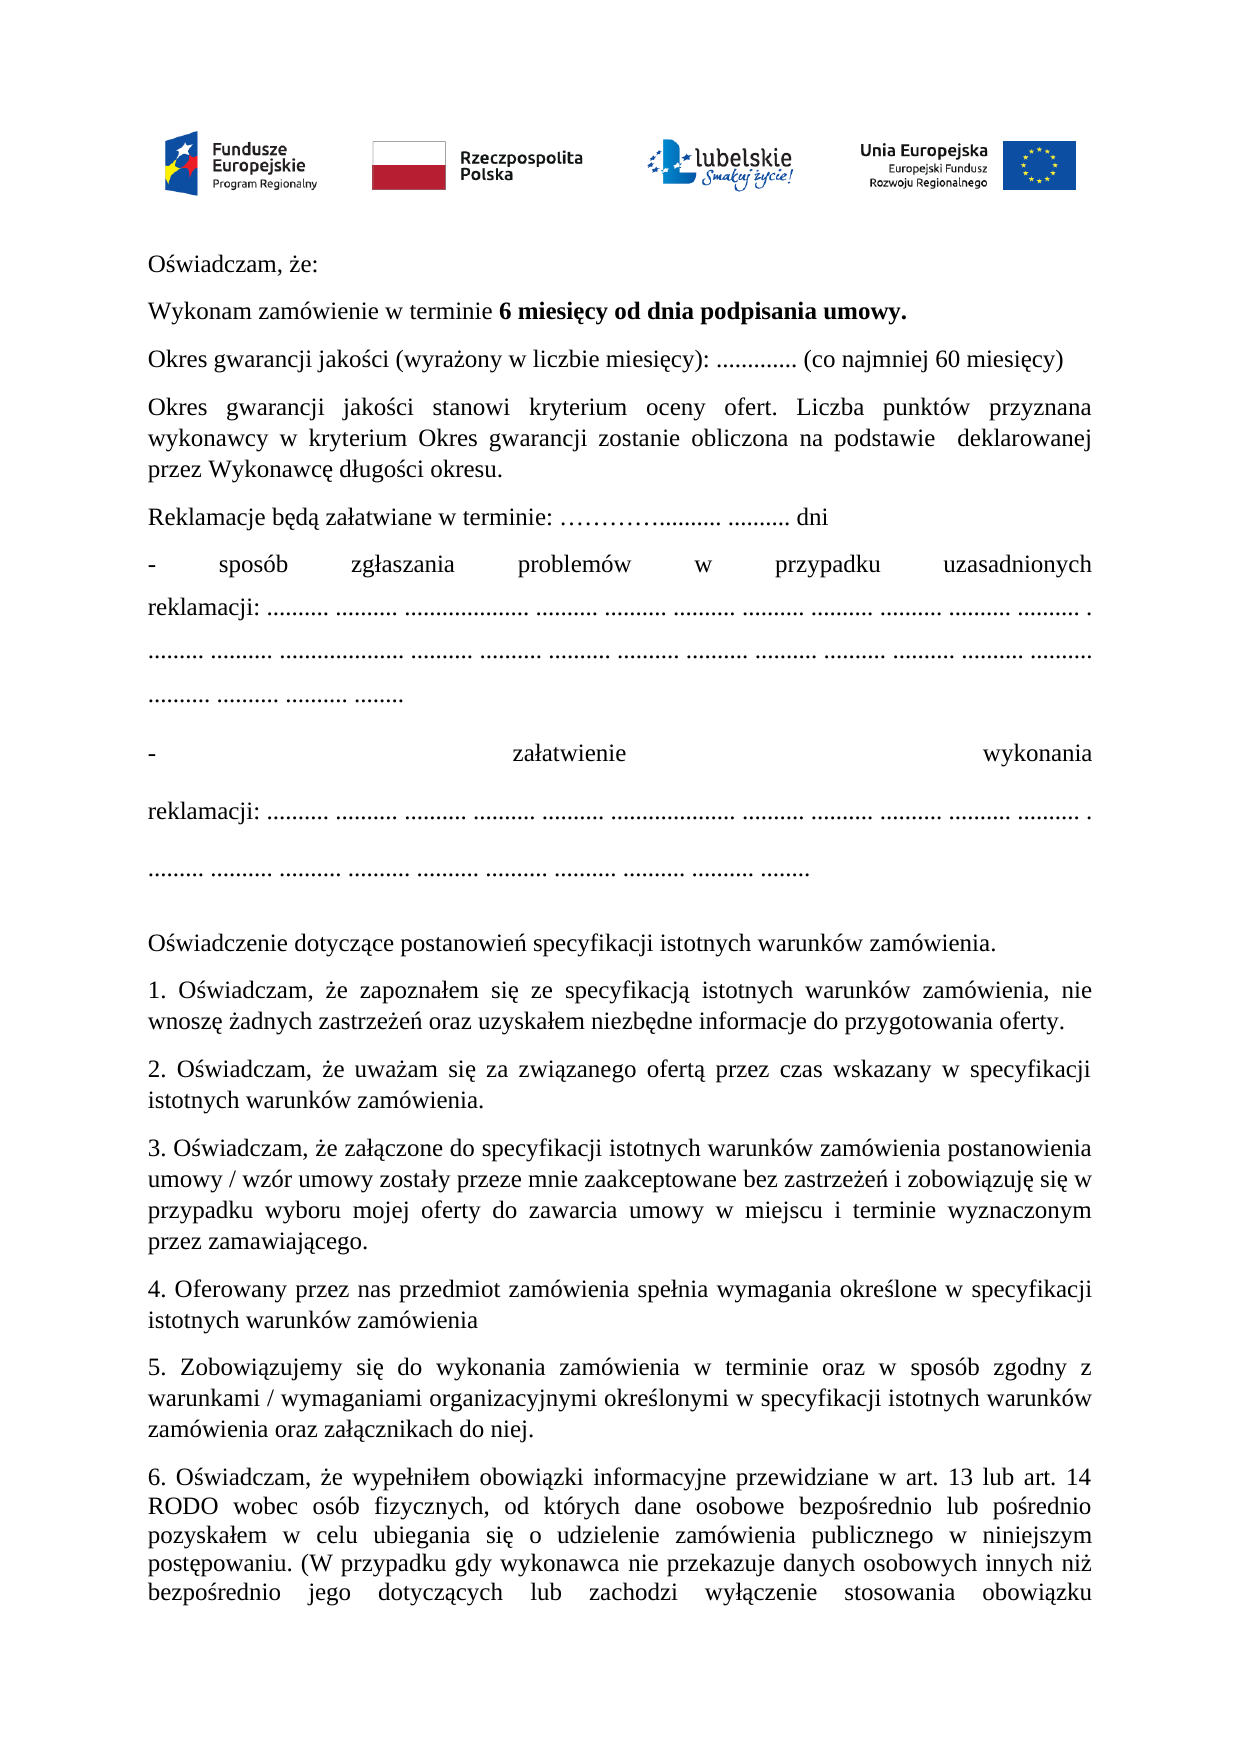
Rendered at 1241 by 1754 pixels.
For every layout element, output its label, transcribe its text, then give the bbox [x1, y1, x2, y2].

text 1. Oświadczam, że zapoznałem się ze specyfikacją istotnych warunków zamówienia, nie wnoszę żadnych zastrzeżeń oraz uzyskałem niezbędne informacje do przygotowania oferty. [148, 975, 1093, 1035]
text - sposób zgłaszania problemów w przypadku uzasadnionych reklamacji: .......... .......... .................... .......... .......... .......... .......... .......... .......... .......... .......... .......... .......... .................... .......... .......... .......... .......... .......... .......... .......... .......... .......... .......... .......... .......... .......... ........ [148, 549, 1093, 707]
text Reklamacje będą załatwiane w terminie: ………….......... .......... dni [148, 502, 1093, 530]
text Okres gwarancji jakości stanowi kryterium oceny ofert. Liczba punktów przyznana wykonawcy w kryterium Okres gwarancji zostanie obliczona na podstawie deklarowanej przez Wykonawcę długości okresu. [148, 392, 1093, 483]
text Oświadczenie dotyczące postanowień specyfikacji istotnych warunków zamówienia. [148, 928, 1093, 956]
text 4. Oferowany przez nas przedmiot zamówienia spełnia wymagania określone w specyfikacji istotnych warunków zamówienia [148, 1274, 1093, 1333]
text - załatwienie wykonania reklamacji: .......... .......... .......... .......... .......... .................... .......... .......... .......... .......... .......... .......... .......... .......... .......... .......... .......... .......... .......... .......... ........ [148, 738, 1093, 882]
text 3. Oświadczam, że załączone do specyfikacji istotnych warunków zamówienia postanowienia umowy / wzór umowy zostały przeze mnie zaakceptowane bez zastrzeżeń i zobowiązuję się w przypadku wyboru mojej oferty do zawarcia umowy w miejscu i terminie wyznaczonym przez zamawiającego. [148, 1133, 1093, 1255]
text 5. Zobowiązujemy się do wykonania zamówienia w terminie oraz w sposób zgodny z warunkami / wymaganiami organizacyjnymi określonymi w specyfikacji istotnych warunków zamówienia oraz załącznikach do niej. [148, 1352, 1093, 1443]
text Wykonam zamówienie w terminie 6 miesięcy od dnia podpisania umowy. [148, 296, 1093, 325]
text 2. Oświadczam, że uważam się za związanego ofertą przez czas wskazany w specyfikacji istotnych warunków zamówienia. [148, 1054, 1093, 1114]
text Okres gwarancji jakości (wyrażony w liczbie miesięcy): ............. (co najmniej 60 miesięcy) [148, 344, 1093, 373]
text Oświadczam, że: [148, 249, 1093, 277]
picture [147, 73, 1092, 249]
